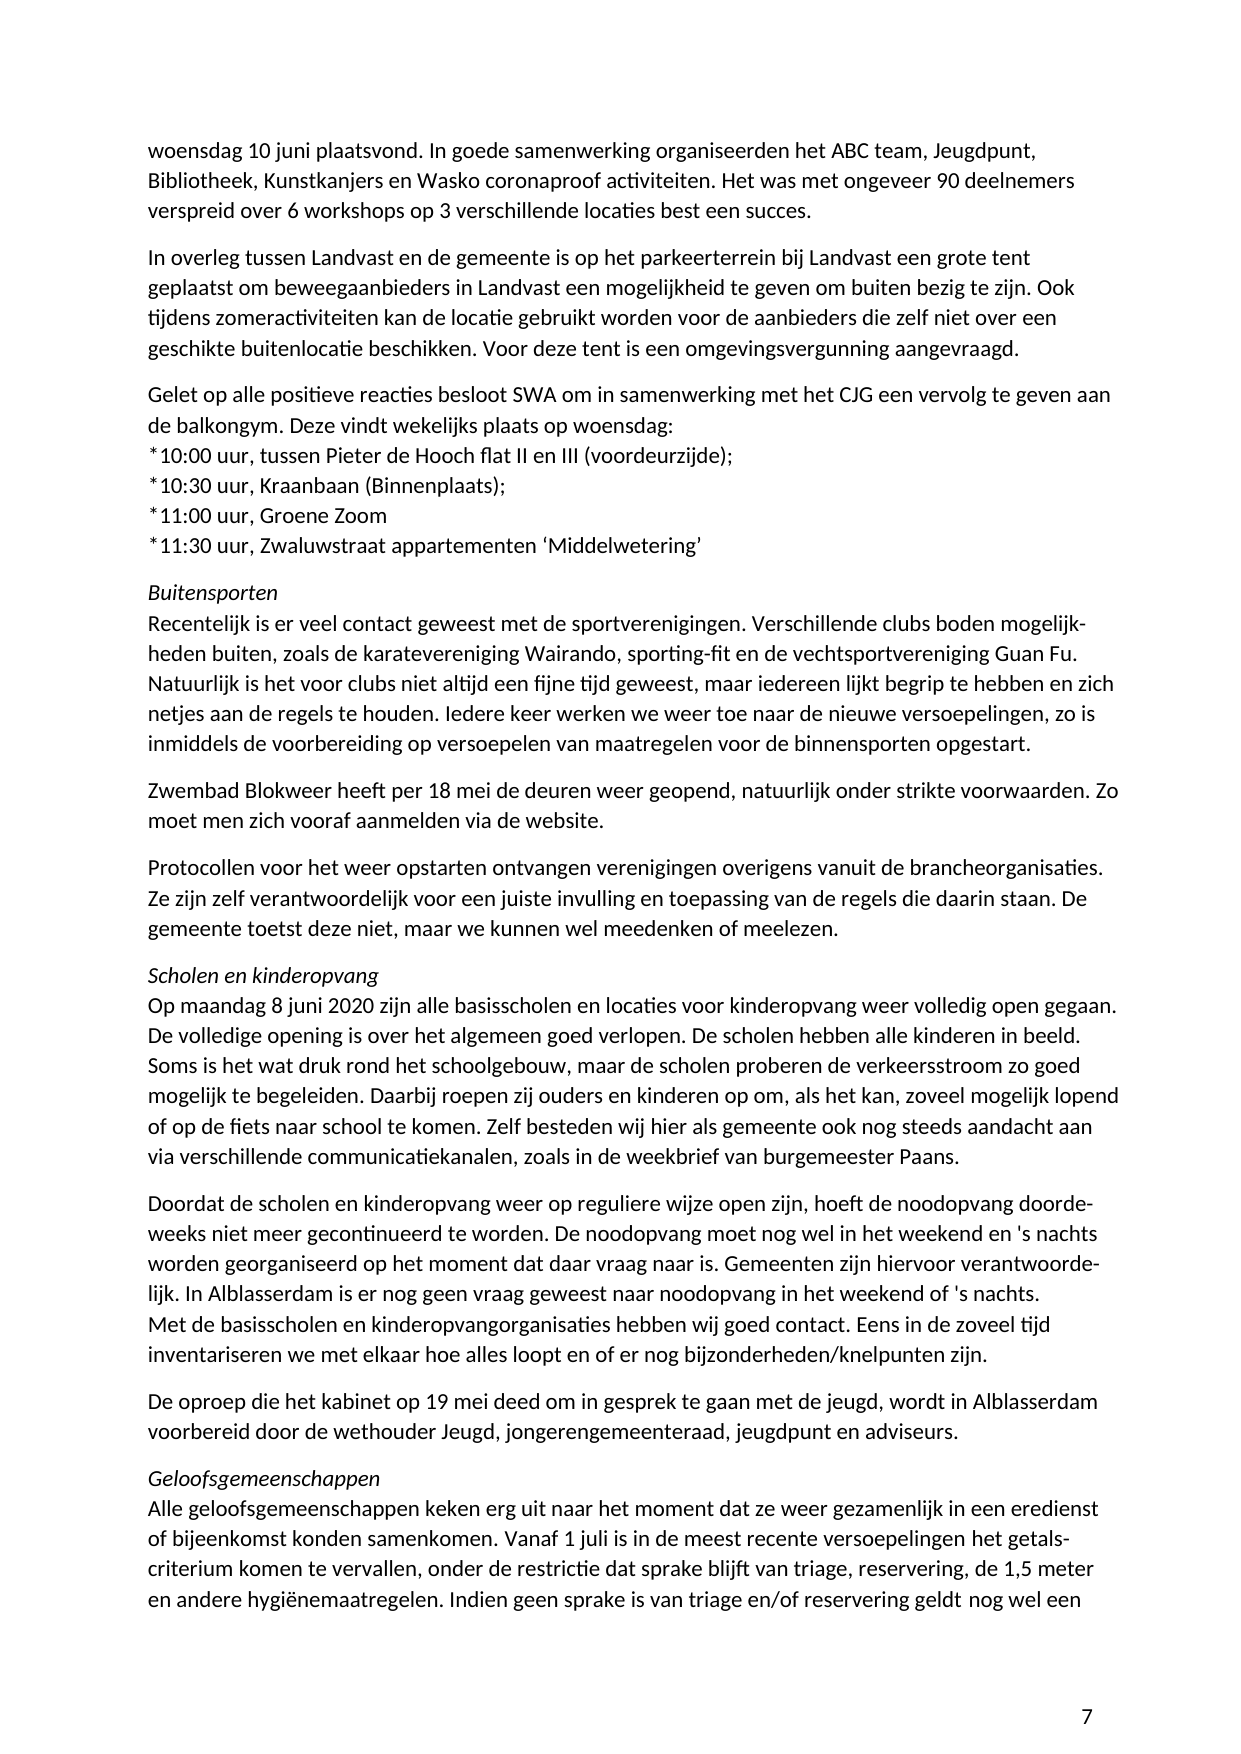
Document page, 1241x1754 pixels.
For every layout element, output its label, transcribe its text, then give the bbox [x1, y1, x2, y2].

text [148, 1464, 1123, 1613]
text Zwembad Blokweer heeft per 18 mei de deuren weer geopend, natuurlijk onder strikte voorwaarden. Zo moet men zich vooraf aanmelden via de website. [148, 776, 1123, 835]
text Scholen en kinderopvang Op maandag 8 juni 2020 zijn alle basisscholen en locaties voor kinderopvang weer volledig open gegaan. De volledige opening is over het algemeen goed verlopen. De scholen hebben alle kinderen in beeld. Soms is het wat druk rond het schoolgebouw, maar de scholen proberen de verkeersstroom zo goed mogelijk te begeleiden. Daarbij roepen zij ouders en kinderen op om, als het kan, zoveel mogelijk lopend of op de fiets naar school te komen. Zelf besteden wij hier als gemeente ook nog steeds aandacht aan via verschillende communicatiekanalen, zoals in de weekbrief van burgemeester Paans. [148, 961, 1123, 1170]
text Protocollen voor het weer opstarten ontvangen verenigingen overigens vanuit de brancheorganisaties. Ze zijn zelf verantwoordelijk voor een juiste invulling en toepassing van de regels die daarin staan. De gemeente toetst deze niet, maar we kunnen wel meedenken of meelezen. [148, 853, 1123, 942]
text Doordat de scholen en kinderopvang weer op reguliere wijze open zijn, hoeft de noodopvang doorde-weeks niet meer gecontinueerd te worden. De noodopvang moet nog wel in het weekend en 's nachts worden georganiseerd op het moment dat daar vraag naar is. Gemeenten zijn hiervoor verantwoorde-lijk. In Alblasserdam is er nog geen vraag geweest naar noodopvang in het weekend of 's nachts. Met de basisscholen en kinderopvangorganisaties hebben wij goed contact. Eens in de zoveel tijd inventariseren we met elkaar hoe alles loopt en of er nog bijzonderheden/knelpunten zijn. [148, 1189, 1123, 1368]
text Gelet op alle positieve reacties besloot SWA om in samenwerking met het CJG een vervolg te geven aan de balkongym. Deze vindt wekelijks plaats op woensdag: *10:00 uur, tussen Pieter de Hooch flat II en III (voordeurzijde); *10:30 uur, Kraanbaan (Binnenplaats); *11:00 uur, Groene Zoom *11:30 uur, Zwaluwstraat appartementen ‘Middelwetering’ [148, 381, 1123, 560]
text De oproep die het kabinet op 19 mei deed om in gesprek te gaan met de jeugd, wordt in Alblasserdam voorbereid door de wethouder Jeugd, jongerengemeenteraad, jeugdpunt en adviseurs. [148, 1387, 1123, 1445]
text Buitensporten Recentelijk is er veel contact geweest met de sportverenigingen. Verschillende clubs boden mogelijk-heden buiten, zoals de karatevereniging Wairando, sporting-fit en de vechtsportvereniging Guan Fu. Natuurlijk is het voor clubs niet altijd een fijne tijd geweest, maar iedereen lijkt begrip te hebben en zich netjes aan de regels te houden. Iedere keer werken we weer toe naar de nieuwe versoepelingen, zo is inmiddels de voorbereiding op versoepelen van maatregelen voor de binnensporten opgestart. [148, 578, 1123, 758]
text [148, 136, 1123, 224]
text In overleg tussen Landvast en de gemeente is op het parkeerterrein bij Landvast een grote tent geplaatst om beweegaanbieders in Landvast een mogelijkheid te geven om buiten bezig te zijn. Ook tijdens zomeractiviteiten kan de locatie gebruikt worden voor de aanbieders die zelf niet over een geschikte buitenlocatie beschikken. Voor deze tent is een omgevingsvergunning aangevraagd. [148, 243, 1123, 362]
